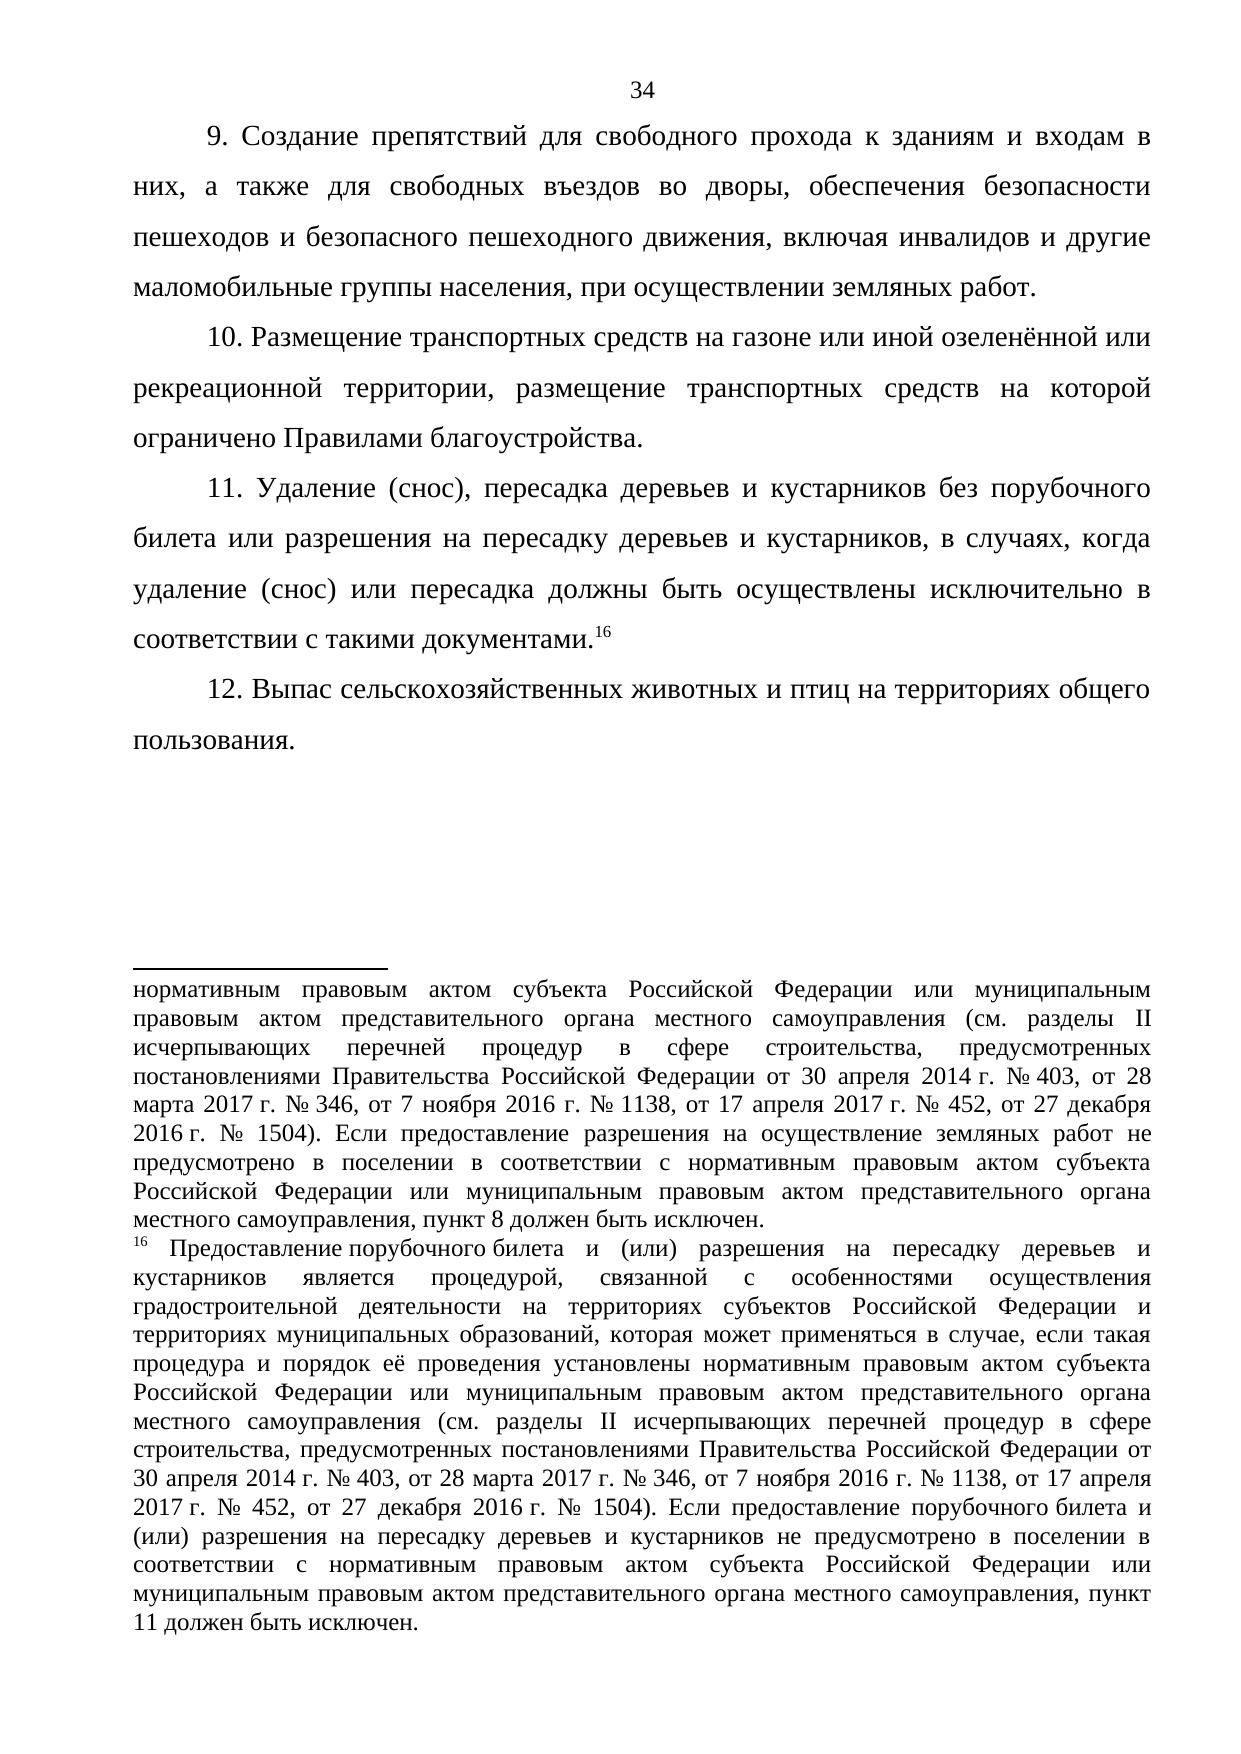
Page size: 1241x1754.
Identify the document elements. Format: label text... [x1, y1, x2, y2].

text 12. Выпас сельскохозяйственных животных и птиц на территориях общего пользования. [133, 672, 1152, 755]
text 9. Создание препятствий для свободного прохода к зданиям и входам в них, а также для свободных въездов во дворы, обеспечения безопасности пешеходов и безопасного пешеходного движения, включая инвалидов и другие маломобильные группы населения, при осуществлении земляных работ. [133, 118, 1152, 303]
text 10. Размещение транспортных средств на газоне или иной озеленённой или рекреационной территории, размещение транспортных средств на которой ограничено Правилами благоустройства. [133, 319, 1152, 453]
text 11. Удаление (снос), пересадка деревьев и кустарников без порубочного билета или разрешения на пересадку деревьев и кустарников, в случаях, когда удаление (снос) или пересадка должны быть осуществлены исключительно в соответствии с такими документами. [133, 470, 1152, 655]
